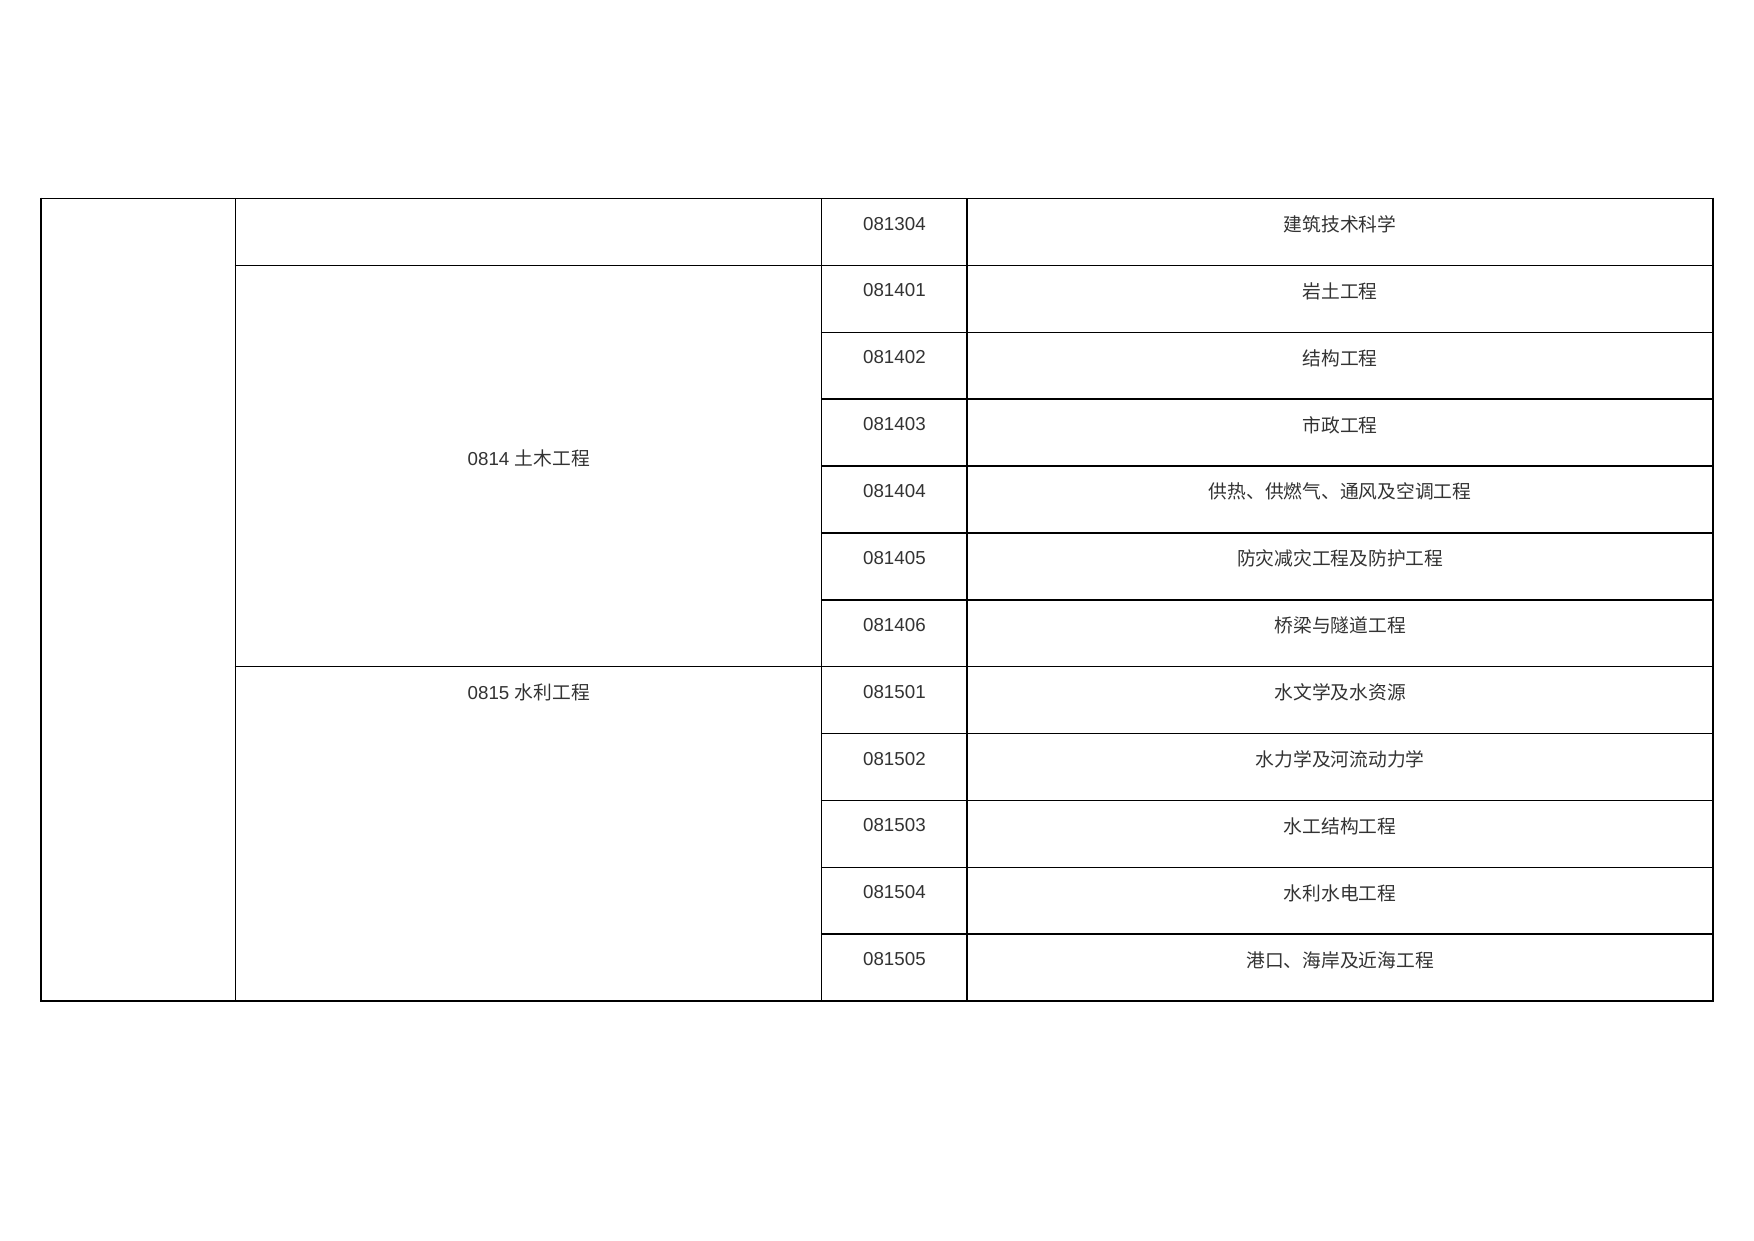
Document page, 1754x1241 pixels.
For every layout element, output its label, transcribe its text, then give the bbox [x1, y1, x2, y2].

table_cell 0814 土木工程 [236, 266, 821, 666]
table_cell 081502 [822, 734, 966, 799]
table_cell 081504 [822, 868, 966, 933]
table_cell 建筑技术科学 [968, 199, 1712, 264]
table_cell 供热、供燃气、通风及空调工程 [968, 467, 1712, 532]
table_cell 水工结构工程 [968, 801, 1712, 866]
table_cell 防灾减灾工程及防护工程 [968, 534, 1712, 599]
table_cell 081405 [822, 534, 966, 599]
table_cell 结构工程 [968, 333, 1712, 398]
table_cell 水文学及水资源 [968, 667, 1712, 733]
table_cell 081304 [822, 199, 966, 264]
table_cell 0815 水利工程 [236, 667, 821, 1000]
table_cell 081505 [822, 935, 966, 1000]
table_cell 081406 [822, 601, 966, 666]
table_cell 市政工程 [968, 400, 1712, 465]
table_cell 港口、海岸及近海工程 [968, 935, 1712, 1000]
table_cell 水力学及河流动力学 [968, 734, 1712, 799]
table_cell 081402 [822, 333, 966, 398]
table_cell 081503 [822, 801, 966, 866]
table_cell 081501 [822, 667, 966, 733]
table_cell 岩土工程 [968, 266, 1712, 331]
table_cell 081401 [822, 266, 966, 331]
table_cell 081403 [822, 400, 966, 465]
table_cell 081404 [822, 467, 966, 532]
table_cell 水利水电工程 [968, 868, 1712, 933]
table_cell 桥梁与隧道工程 [968, 601, 1712, 666]
